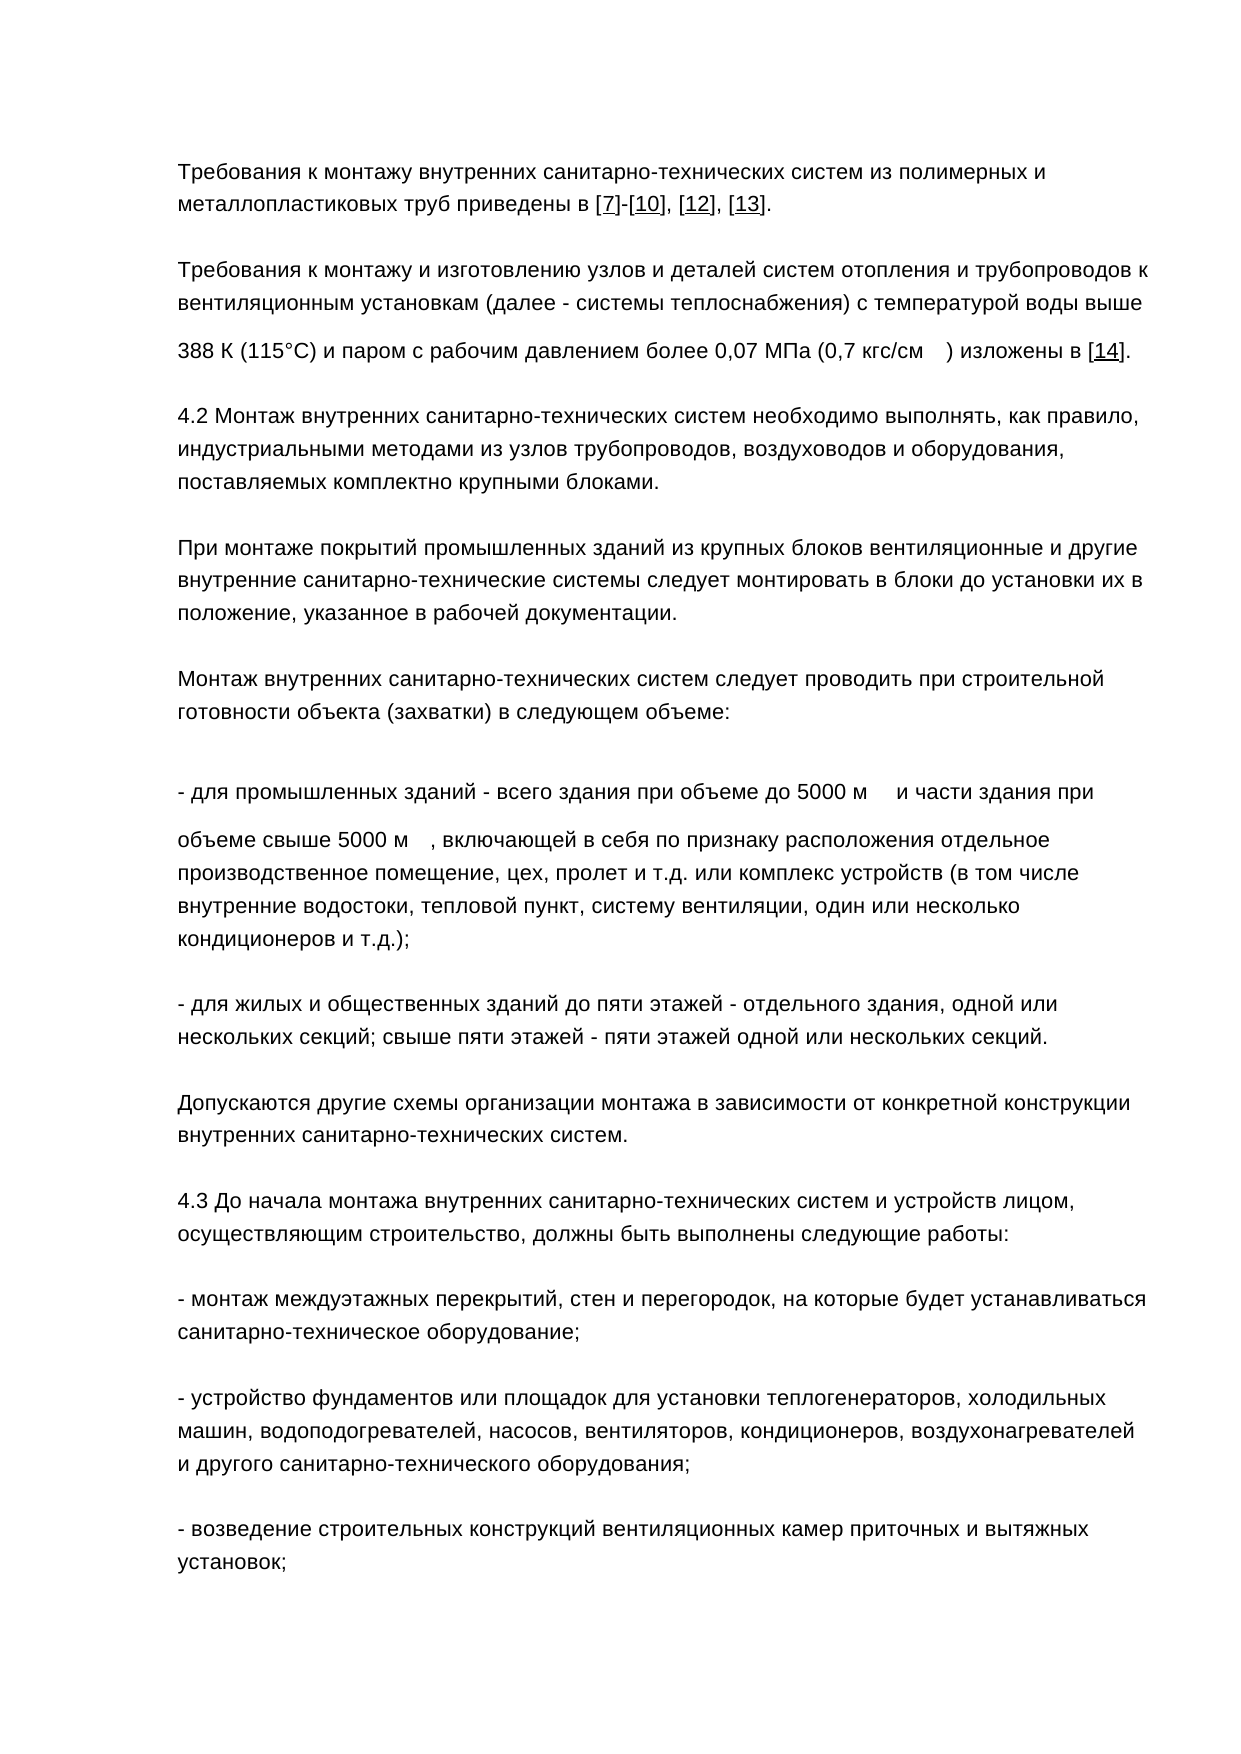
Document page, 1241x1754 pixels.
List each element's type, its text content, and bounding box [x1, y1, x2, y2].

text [177, 1180, 1152, 1607]
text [177, 118, 1152, 396]
text 4.2 Монтаж внутренних санитарно-технических систем необходимо выполнять, как правило, индустриальными методами из узлов трубопроводов, воздуховодов и оборудования, поставляемых комплектно крупными блоками. При монтаже покрытий промышленных зданий из крупных блоков вентиляционные и другие внутренние санитарно-технические системы следует монтировать в блоки до установки их в положение, указанное в рабочей документации. Монтаж внутренних санитарно-технических систем следует проводить при строительной готовности объекта (захватки) в следующем объеме: - для промышленных зданий - всего здания при объеме до 5000 м и части здания при объеме свыше 5000 м, включающей в себя по признаку расположения отдельное производственное помещение, цех, пролет и т.д. или комплекс устройств (в том числе внутренние водостоки, тепловой пункт, систему вентиляции, один или несколько кондиционеров и т.д.); - для жилых и общественных зданий до пяти этажей - отдельного здания, одной или нескольких секций; свыше пяти этажей - пяти этажей одной или нескольких секций. Допускаются другие схемы организации монтажа в зависимости от конкретной конструкции внутренних санитарно-технических систем. [177, 396, 1152, 1180]
